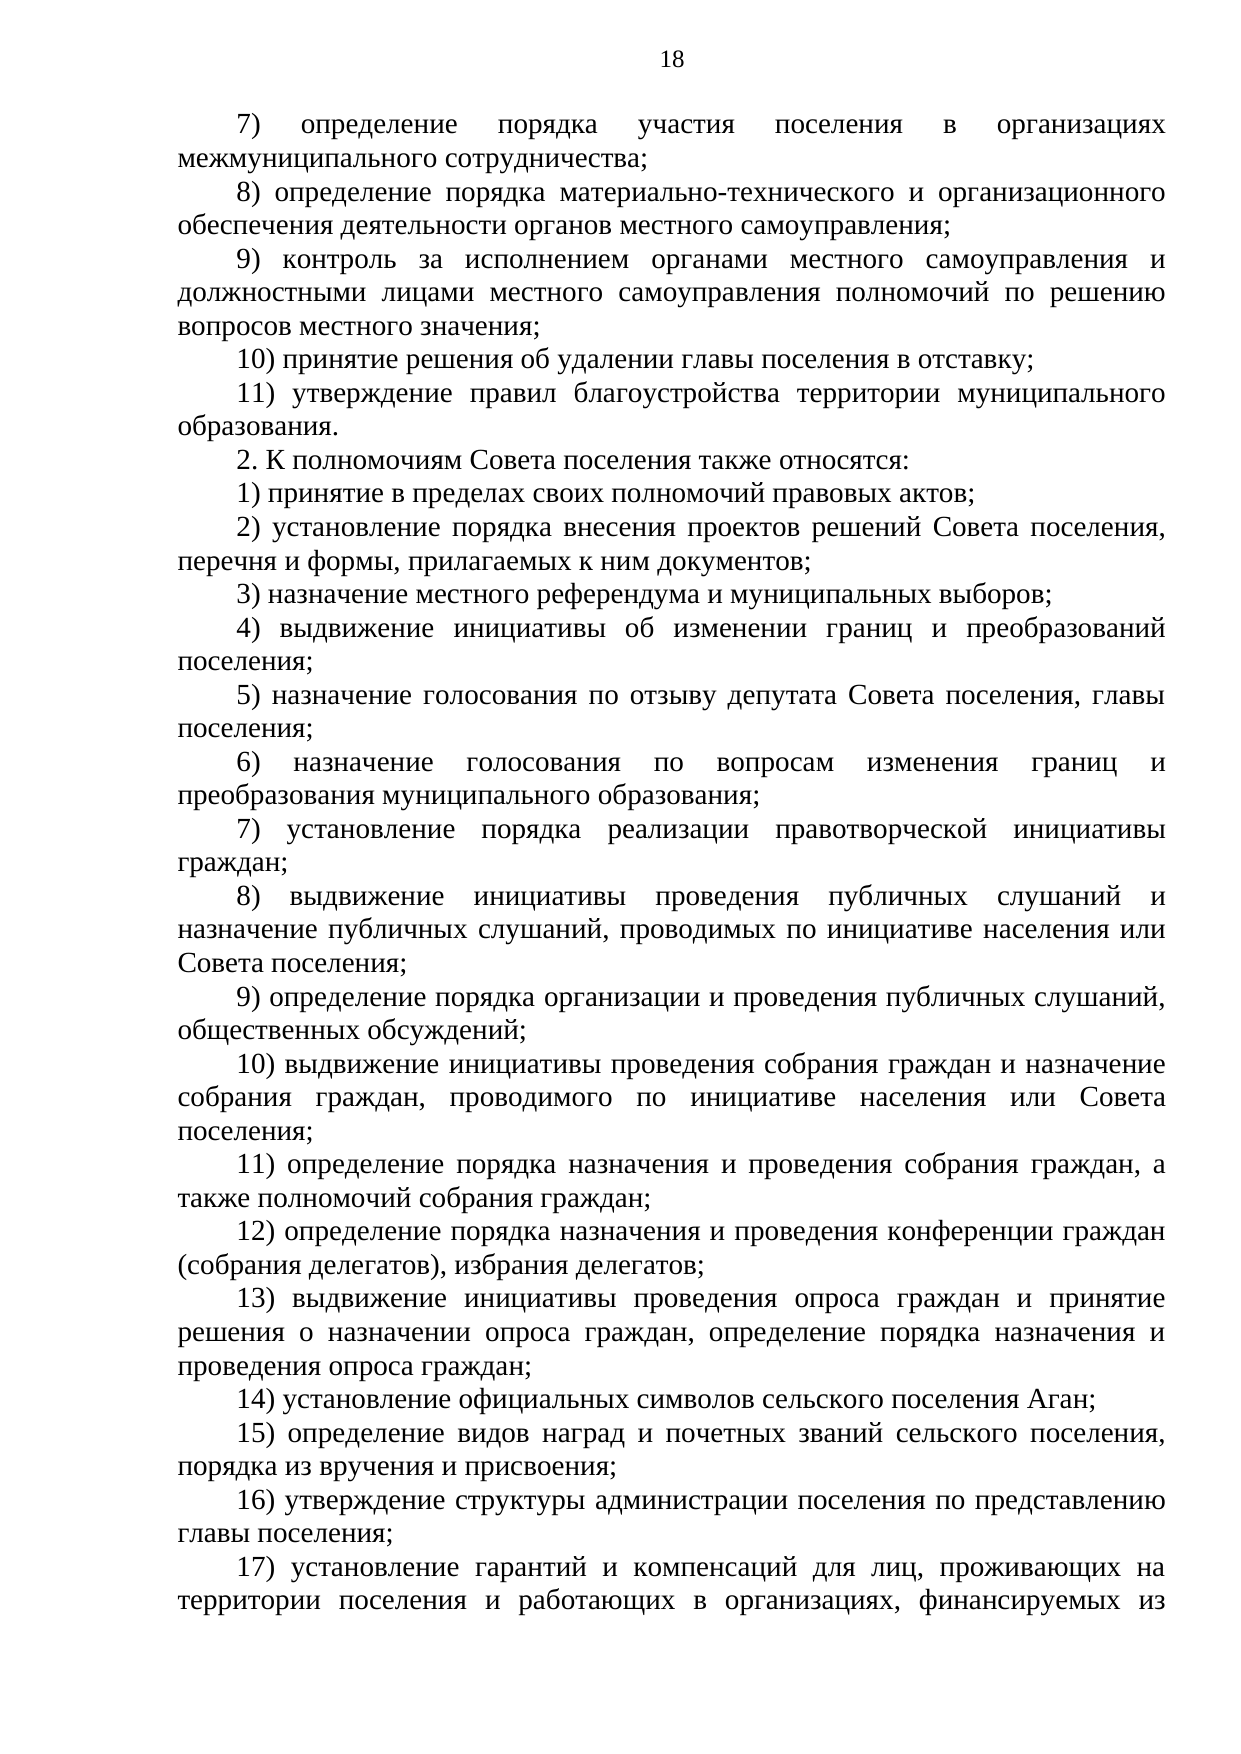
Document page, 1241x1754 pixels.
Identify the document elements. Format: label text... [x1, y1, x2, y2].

text 8) выдвижение инициативы проведения публичных слушаний и назначение публичных слушаний, проводимых по инициативе населения или Совета поселения; [177, 878, 1167, 979]
text 12) определение порядка назначения и проведения конференции граждан (собрания делегатов), избрания делегатов; [177, 1213, 1167, 1281]
text 5) назначение голосования по отзыву депутата Совета поселения, главы поселения; [177, 677, 1167, 744]
text 14) установление официальных символов сельского поселения Аган; [177, 1381, 1167, 1415]
text 2) установление порядка внесения проектов решений Совета поселения, перечня и формы, прилагаемых к ним документов; [177, 509, 1167, 576]
text 9) контроль за исполнением органами местного самоуправления и должностными лицами местного самоуправления полномочий по решению вопросов местного значения; [177, 241, 1167, 341]
text 15) определение видов наград и почетных званий сельского поселения, порядка из вручения и присвоения; [177, 1415, 1167, 1482]
text 7) определение порядка участия поселения в организациях межмуниципального сотрудничества; [177, 107, 1167, 174]
text 8) определение порядка материально-технического и организационного обеспечения деятельности органов местного самоуправления; [177, 174, 1167, 241]
text 7) установление порядка реализации правотворческой инициативы граждан; [177, 811, 1167, 878]
text 10) выдвижение инициативы проведения собрания граждан и назначение собрания граждан, проводимого по инициативе населения или Совета поселения; [177, 1046, 1167, 1146]
text 9) определение порядка организации и проведения публичных слушаний, общественных обсуждений; [177, 979, 1167, 1046]
text 11) утверждение правил благоустройства территории муниципального образования. [177, 375, 1167, 442]
text 13) выдвижение инициативы проведения опроса граждан и принятие решения о назначении опроса граждан, определение порядка назначения и проведения опроса граждан; [177, 1281, 1167, 1381]
text 3) назначение местного референдума и муниципальных выборов; [177, 576, 1167, 610]
text 2. К полномочиям Совета поселения также относятся: [177, 442, 1167, 476]
text 6) назначение голосования по вопросам изменения границ и преобразования муниципального образования; [177, 744, 1167, 811]
text 10) принятие решения об удалении главы поселения в отставку; [177, 341, 1167, 375]
text 1) принятие в пределах своих полномочий правовых актов; [177, 476, 1167, 509]
text 4) выдвижение инициативы об изменении границ и преобразований поселения; [177, 610, 1167, 677]
text 16) утверждение структуры администрации поселения по представлению главы поселения; [177, 1482, 1167, 1549]
text 11) определение порядка назначения и проведения собрания граждан, а также полномочий собрания граждан; [177, 1146, 1167, 1213]
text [177, 1549, 1167, 1616]
